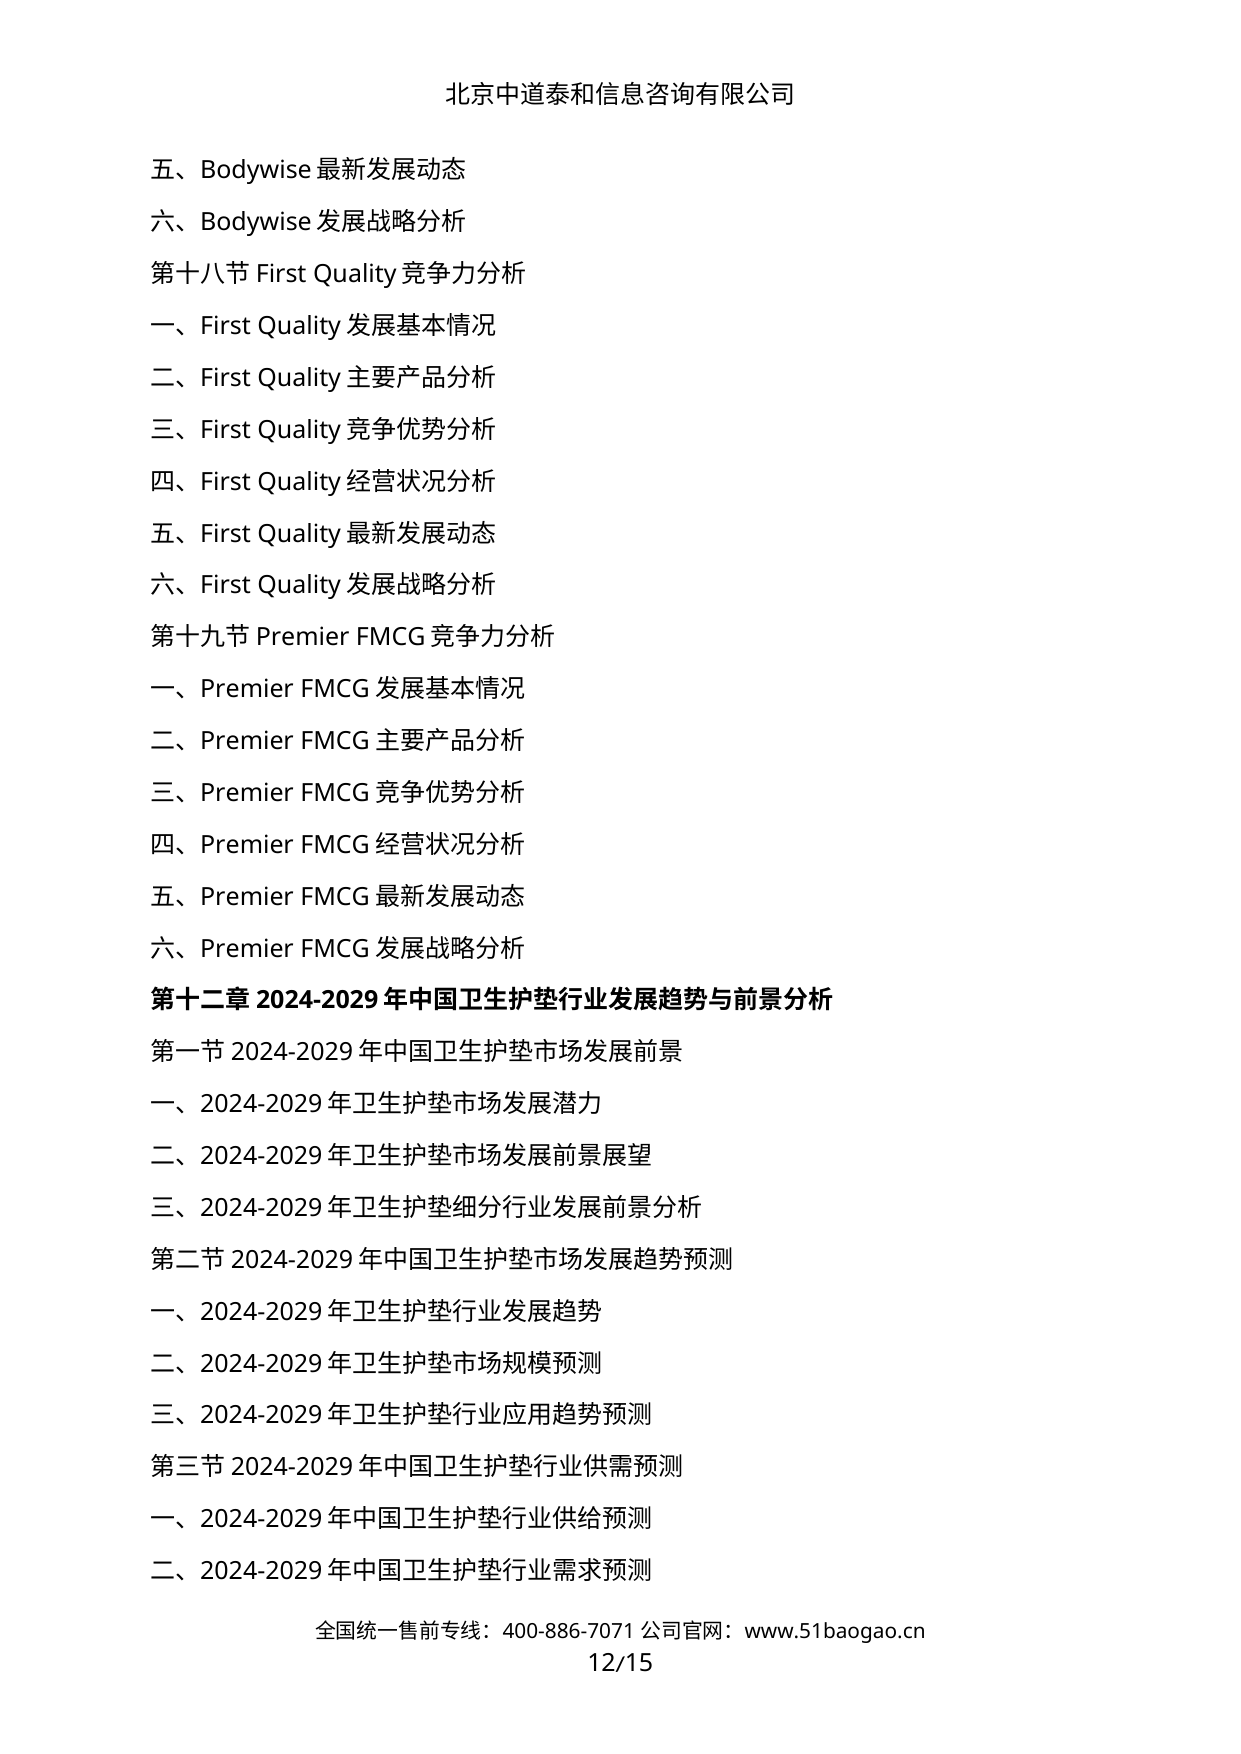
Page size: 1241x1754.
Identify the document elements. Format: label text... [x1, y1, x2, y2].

text 一、2024-2029年中国卫生护垫行业供给预测 [150, 1499, 1090, 1535]
text 二、Premier FMCG主要产品分析 [150, 721, 1090, 757]
text 五、Premier FMCG最新发展动态 [150, 876, 1090, 912]
text 一、2024-2029年卫生护垫市场发展潜力 [150, 1084, 1090, 1120]
text 第十二章 2024-2029年中国卫生护垫行业发展趋势与前景分析 [150, 980, 1090, 1016]
text 二、2024-2029年卫生护垫市场规模预测 [150, 1343, 1090, 1379]
text 三、2024-2029年卫生护垫行业应用趋势预测 [150, 1395, 1090, 1431]
text 一、First Quality发展基本情况 [150, 306, 1090, 342]
text 四、First Quality经营状况分析 [150, 461, 1090, 497]
text 一、Premier FMCG发展基本情况 [150, 669, 1090, 705]
text 第三节 2024-2029年中国卫生护垫行业供需预测 [150, 1447, 1090, 1483]
text 六、Premier FMCG发展战略分析 [150, 928, 1090, 964]
text 四、Premier FMCG经营状况分析 [150, 824, 1090, 861]
text 二、2024-2029年中国卫生护垫行业需求预测 [150, 1551, 1090, 1587]
text 第十八节 First Quality竞争力分析 [150, 254, 1090, 290]
text 六、Bodywise发展战略分析 [150, 202, 1090, 238]
text 六、First Quality发展战略分析 [150, 565, 1090, 601]
text 第二节 2024-2029年中国卫生护垫市场发展趋势预测 [150, 1239, 1090, 1276]
text 二、First Quality主要产品分析 [150, 357, 1090, 394]
text 五、First Quality最新发展动态 [150, 513, 1090, 549]
text 第十九节 Premier FMCG竞争力分析 [150, 617, 1090, 653]
text 三、First Quality竞争优势分析 [150, 409, 1090, 446]
text 三、Premier FMCG竞争优势分析 [150, 772, 1090, 809]
text 一、2024-2029年卫生护垫行业发展趋势 [150, 1291, 1090, 1327]
text 三、2024-2029年卫生护垫细分行业发展前景分析 [150, 1187, 1090, 1224]
text 五、Bodywise最新发展动态 [150, 150, 1090, 186]
text 第一节 2024-2029年中国卫生护垫市场发展前景 [150, 1032, 1090, 1068]
text 二、2024-2029年卫生护垫市场发展前景展望 [150, 1136, 1090, 1172]
